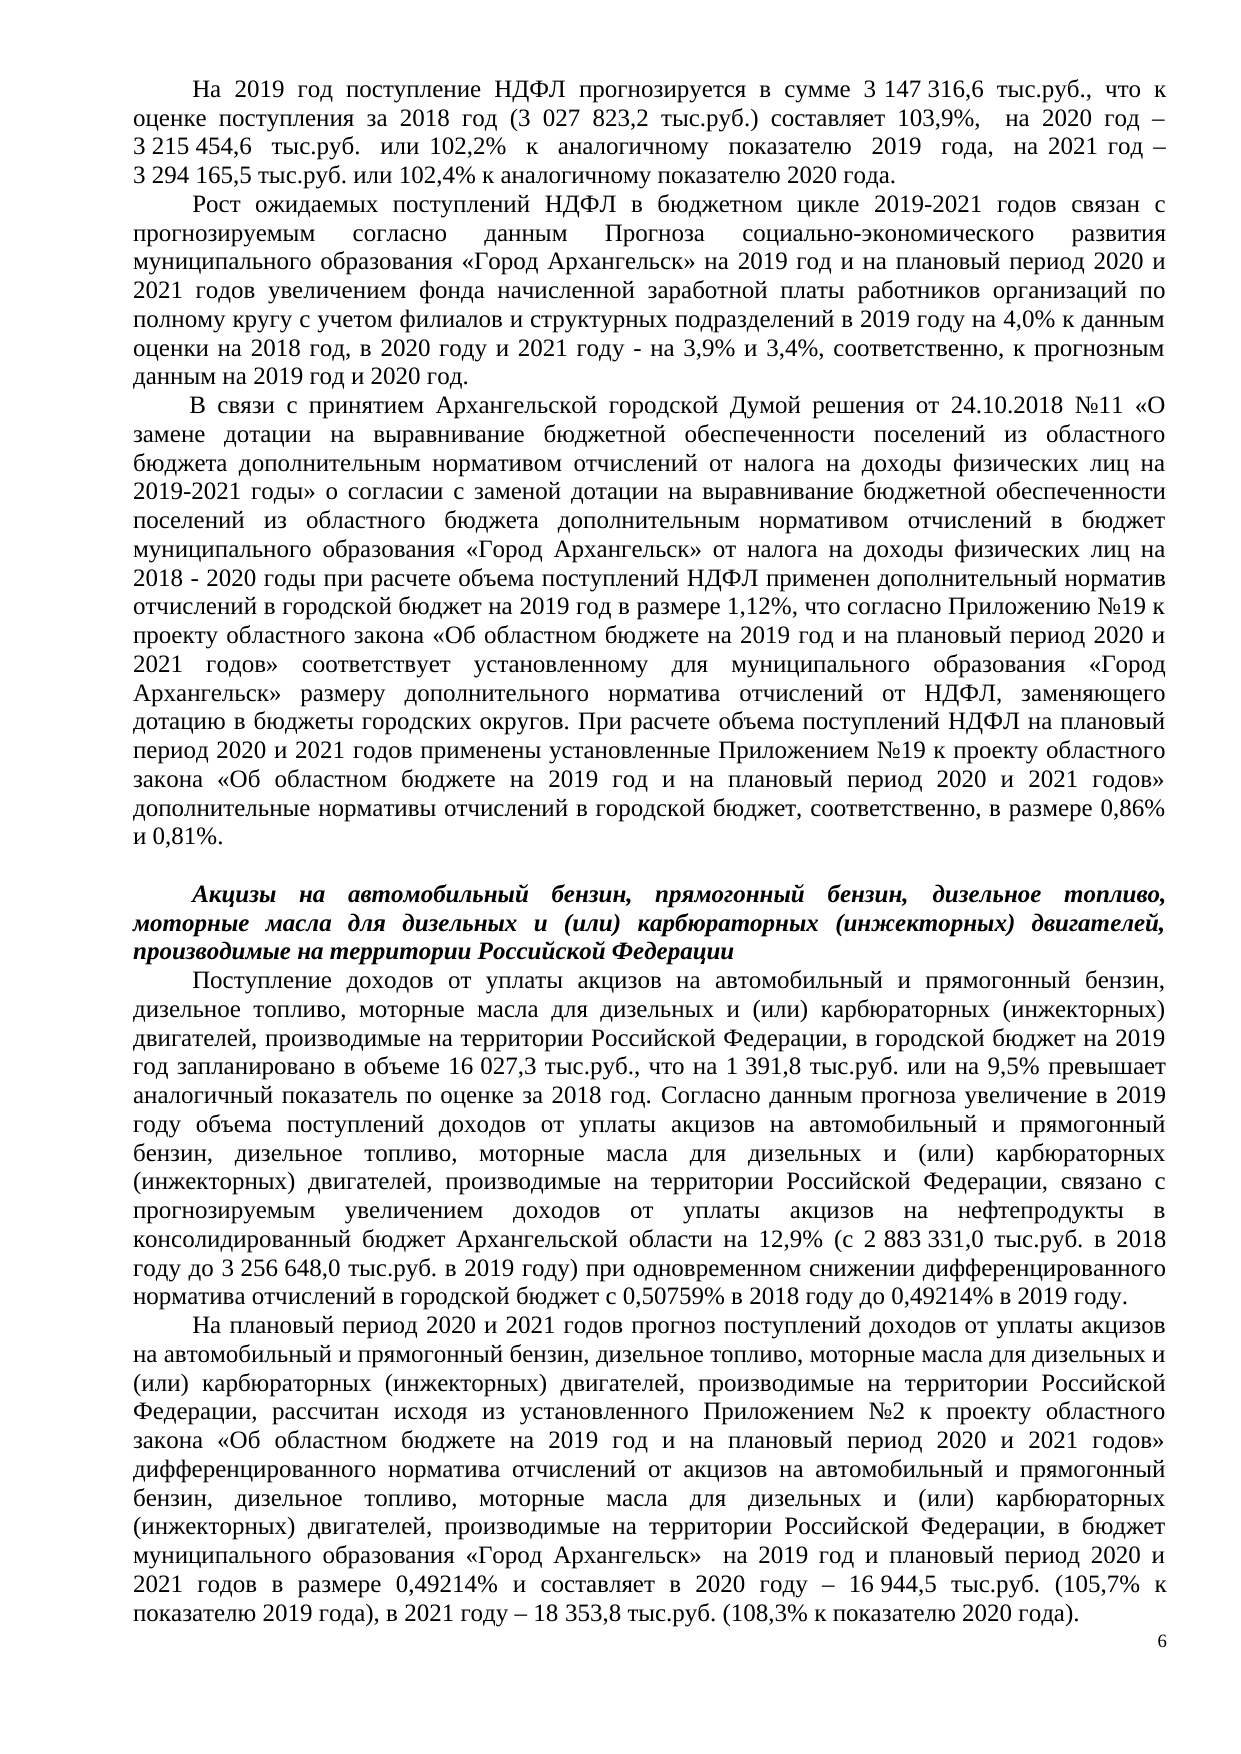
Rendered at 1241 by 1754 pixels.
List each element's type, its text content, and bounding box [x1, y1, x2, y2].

text В связи с принятием Архангельской городской Думой решения от 24.10.2018 №11 «О замене дотации на выравнивание бюджетной обеспеченности поселений из областного бюджета дополнительным нормативом отчислений от налога на доходы физических лиц на 2019-2021 годы» о согласии с заменой дотации на выравнивание бюджетной обеспеченности поселений из областного бюджета дополнительным нормативом отчислений в бюджет муниципального образования «Город Архангельск» от налога на доходы физических лиц на 2018 - 2020 годы при расчете объема поступлений НДФЛ применен дополнительный норматив отчислений в городской бюджет на 2019 год в размере 1,12%, что согласно Приложению №19 к проекту областного закона «Об областном бюджете на 2019 год и на плановый период 2020 и 2021 годов» соответствует установленному для муниципального образования «Город Архангельск» размеру дополнительного норматива отчислений от НДФЛ, заменяющего дотацию в бюджеты городских округов. При расчете объема поступлений НДФЛ на плановый период 2020 и 2021 годов применены установленные Приложением №19 к проекту областного закона «Об областном бюджете на 2019 год и на плановый период 2020 и 2021 годов» дополнительные нормативы отчислений в городской бюджет, соответственно, в размере 0,86% и 0,81%. [133, 390, 1167, 850]
text На плановый период 2020 и 2021 годов прогноз поступлений доходов от уплаты акцизов на автомобильный и прямогонный бензин, дизельное топливо, моторные масла для дизельных и (или) карбюраторных (инжекторных) двигателей, производимые на территории Российской Федерации, рассчитан исходя из установленного Приложением №2 к проекту областного закона «Об областном бюджете на 2019 год и на плановый период 2020 и 2021 годов» дифференцированного норматива отчислений от акцизов на автомобильный и прямогонный бензин, дизельное топливо, моторные масла для дизельных и (или) карбюраторных (инжекторных) двигателей, производимые на территории Российской Федерации, в бюджет муниципального образования «Город Архангельск» на 2019 год и плановый период 2020 и 2021 годов в размере 0,49214% и составляет в 2020 году – 16 944,5 тыс.руб. (105,7% к показателю 2019 года), в 2021 году – 18 353,8 тыс.руб. (108,3% к показателю 2020 года). [133, 1310, 1167, 1626]
text Поступление доходов от уплаты акцизов на автомобильный и прямогонный бензин, дизельное топливо, моторные масла для дизельных и (или) карбюраторных (инжекторных) двигателей, производимые на территории Российской Федерации, в городской бюджет на 2019 год запланировано в объеме 16 027,3 тыс.руб., что на 1 391,8 тыс.руб. или на 9,5% превышает аналогичный показатель по оценке за 2018 год. Согласно данным прогноза увеличение в 2019 году объема поступлений доходов от уплаты акцизов на автомобильный и прямогонный бензин, дизельное топливо, моторные масла для дизельных и (или) карбюраторных (инжекторных) двигателей, производимые на территории Российской Федерации, связано с прогнозируемым увеличением доходов от уплаты акцизов на нефтепродукты в консолидированный бюджет Архангельской области на 12,9% (с 2 883 331,0 тыс.руб. в 2018 году до 3 256 648,0 тыс.руб. в 2019 году) при одновременном снижении дифференцированного норматива отчислений в городской бюджет с 0,50759% в 2018 году до 0,49214% в 2019 году. [133, 965, 1167, 1310]
text Рост ожидаемых поступлений НДФЛ в бюджетном цикле 2019-2021 годов связан с прогнозируемым согласно данным Прогноза социально-экономического развития муниципального образования «Город Архангельск» на 2019 год и на плановый период 2020 и 2021 годов увеличением фонда начисленной заработной платы работников организаций по полному кругу с учетом филиалов и структурных подразделений в 2019 году на 4,0% к данным оценки на 2018 год, в 2020 году и 2021 году - на 3,9% и 3,4%, соответственно, к прогнозным данным на 2019 год и 2020 год. [133, 189, 1167, 390]
text На 2019 год поступление НДФЛ прогнозируется в сумме 3 147 316,6 тыс.руб., что к оценке поступления за 2018 год (3 027 823,2 тыс.руб.) составляет 103,9%, на 2020 год – 3 215 454,6 тыс.руб. или 102,2% к аналогичному показателю 2019 года, на 2021 год – 3 294 165,5 тыс.руб. или 102,4% к аналогичному показателю 2020 года. [133, 74, 1167, 189]
text Акцизы на автомобильный бензин, прямогонный бензин, дизельное топливо, моторные масла для дизельных и (или) карбюраторных (инжекторных) двигателей, производимые на территории Российской Федерации [133, 879, 1167, 965]
